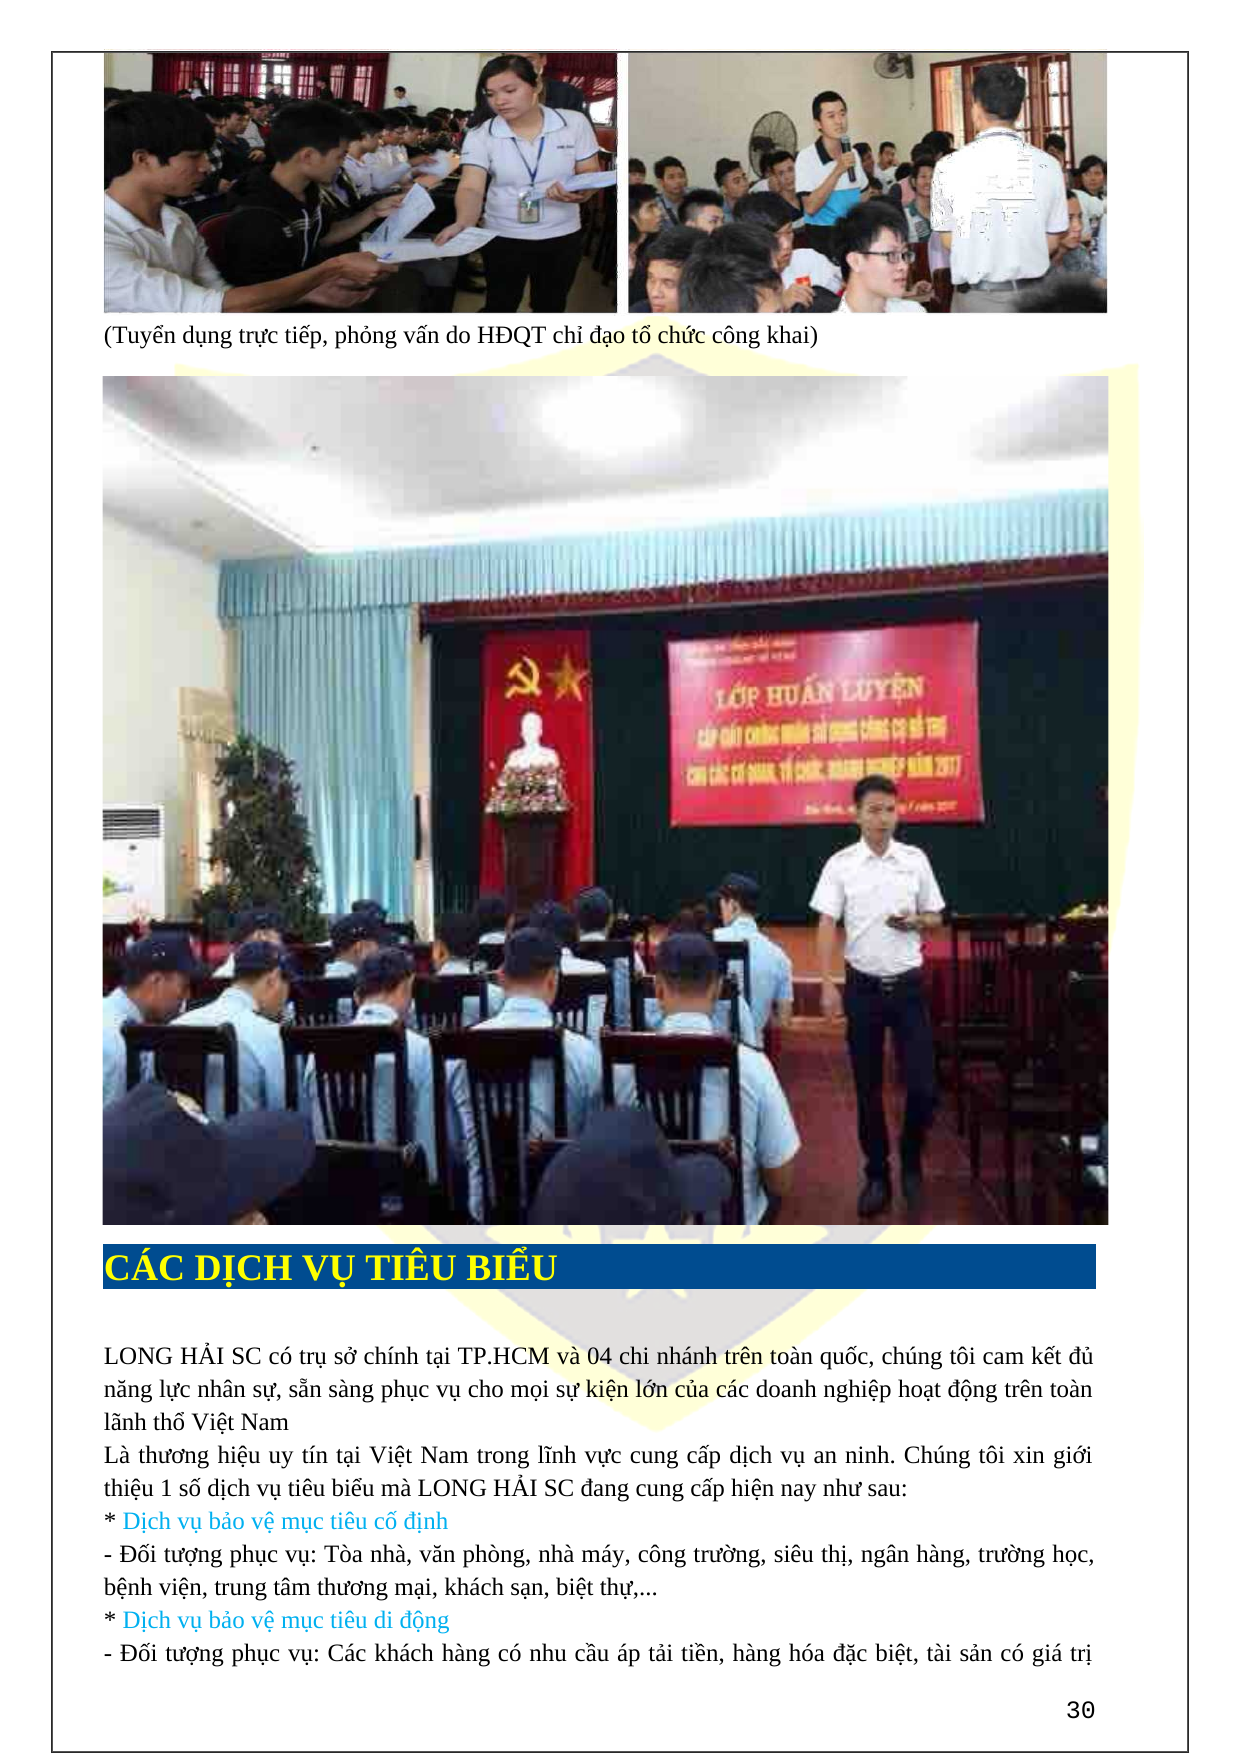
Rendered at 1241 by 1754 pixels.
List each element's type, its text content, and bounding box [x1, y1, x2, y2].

picture [103, 53, 1108, 316]
text - Đối tượng phục vụ: Tòa nhà, văn phòng, nhà máy, công trường, siêu thị, ngân hàng, trường học, bệnh viện, trung tâm thương mại, khách sạn, biệt thự,... [104, 1539, 1096, 1601]
text * Dịch vụ bảo vệ mục tiêu cố định [104, 1506, 1096, 1535]
text Là thương hiệu uy tín tại Việt Nam trong lĩnh vực cung cấp dịch vụ an ninh. Chúng tôi xin giới thiệu 1 số dịch vụ tiêu biểu mà LONG HẢI SC đang cung cấp hiện nay như sau: [104, 1440, 1096, 1502]
text LONG HẢI SC có trụ sở chính tại TP.HCM và 04 chi nhánh trên toàn quốc, chúng tôi cam kết đủ năng lực nhân sự, sẵn sàng phục vụ cho mọi sự kiện lớn của các doanh nghiệp hoạt động trên toàn lãnh thổ Việt Nam [104, 1341, 1096, 1436]
text CÁC DỊCH VỤ TIÊU BIỂU [104, 1246, 1095, 1288]
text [104, 1638, 1096, 1667]
picture [102, 376, 1109, 1225]
text * Dịch vụ bảo vệ mục tiêu di động [104, 1605, 1096, 1634]
text (Tuyển dụng trực tiếp, phỏng vấn do HĐQT chỉ đạo tổ chức công khai) [104, 320, 1096, 349]
